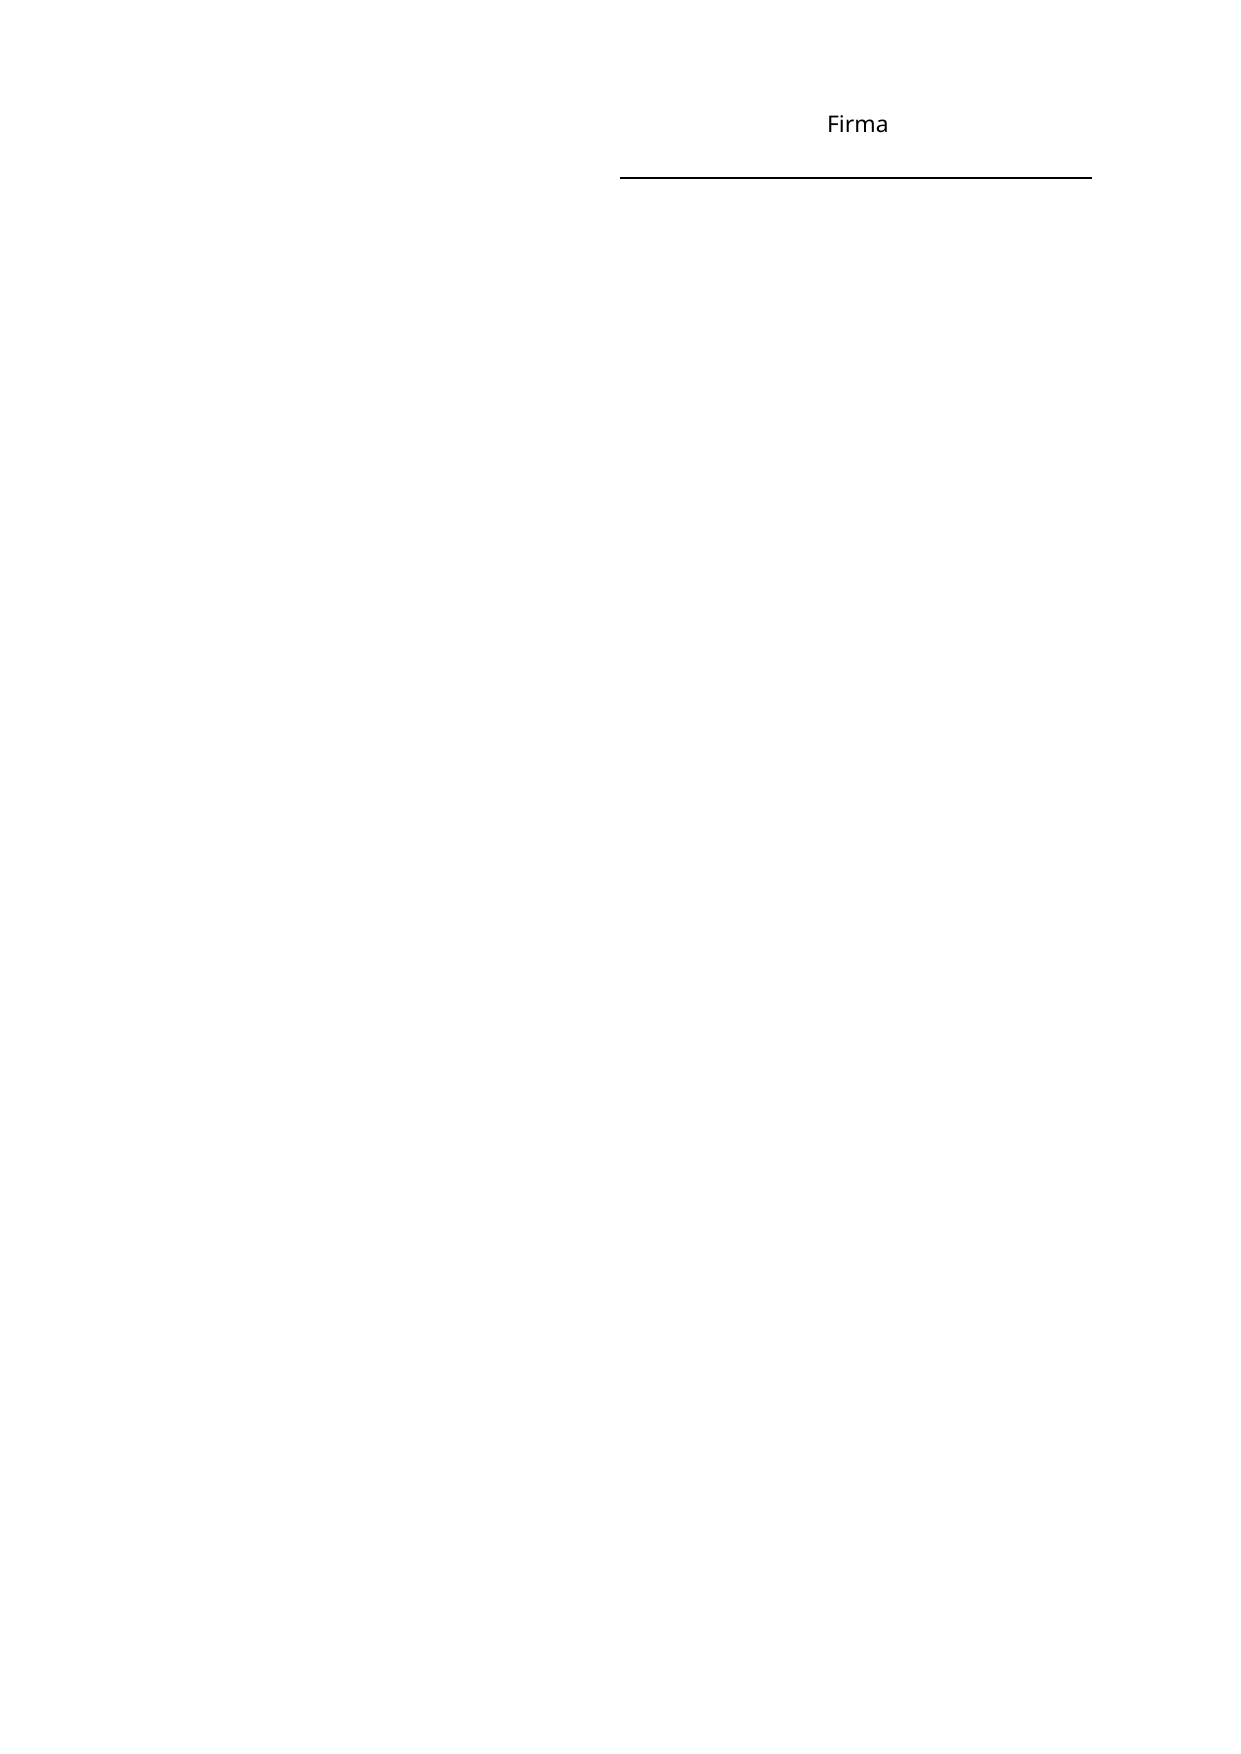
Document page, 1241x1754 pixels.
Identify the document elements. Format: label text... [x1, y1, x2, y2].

text Firma [827, 108, 1134, 139]
